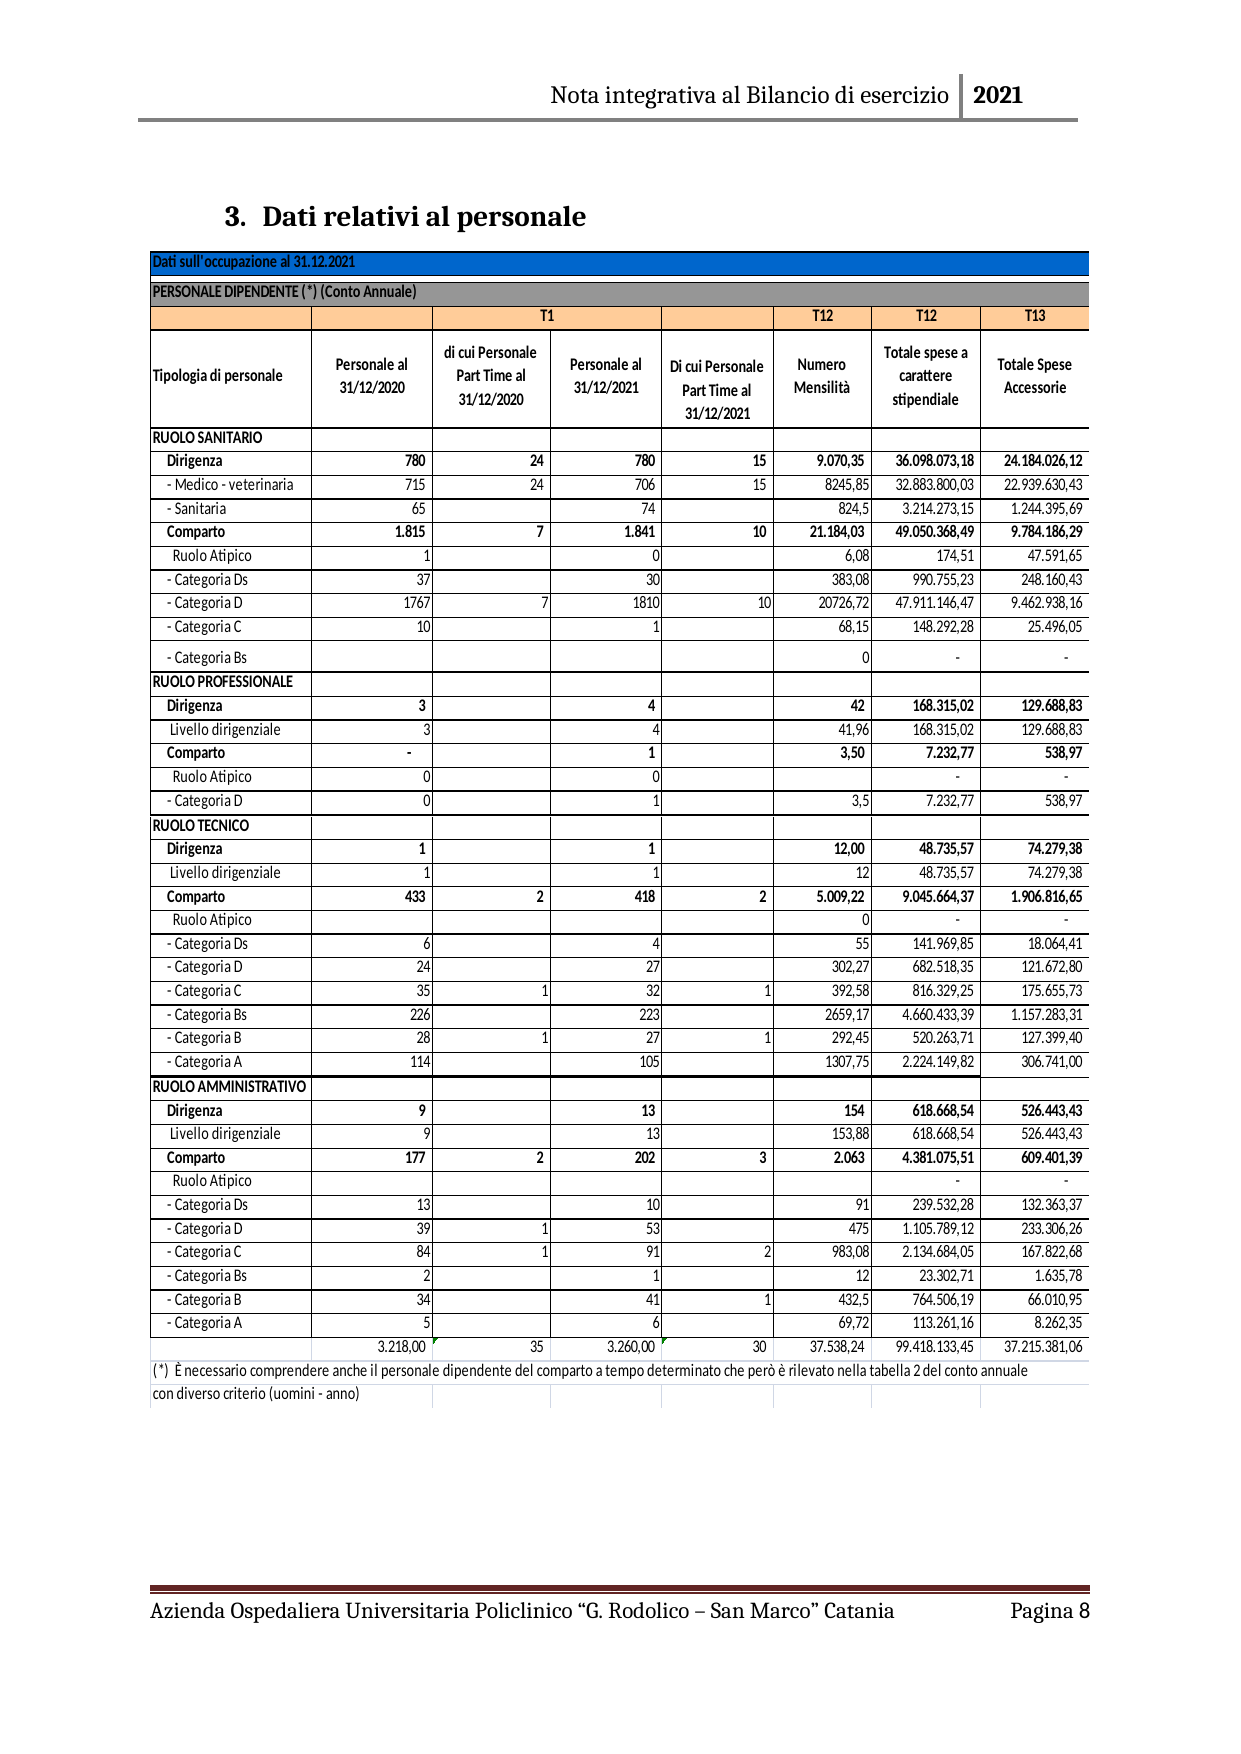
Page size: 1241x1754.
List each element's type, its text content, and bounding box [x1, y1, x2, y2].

subtitle Dati relativi al personale [225, 200, 1090, 234]
